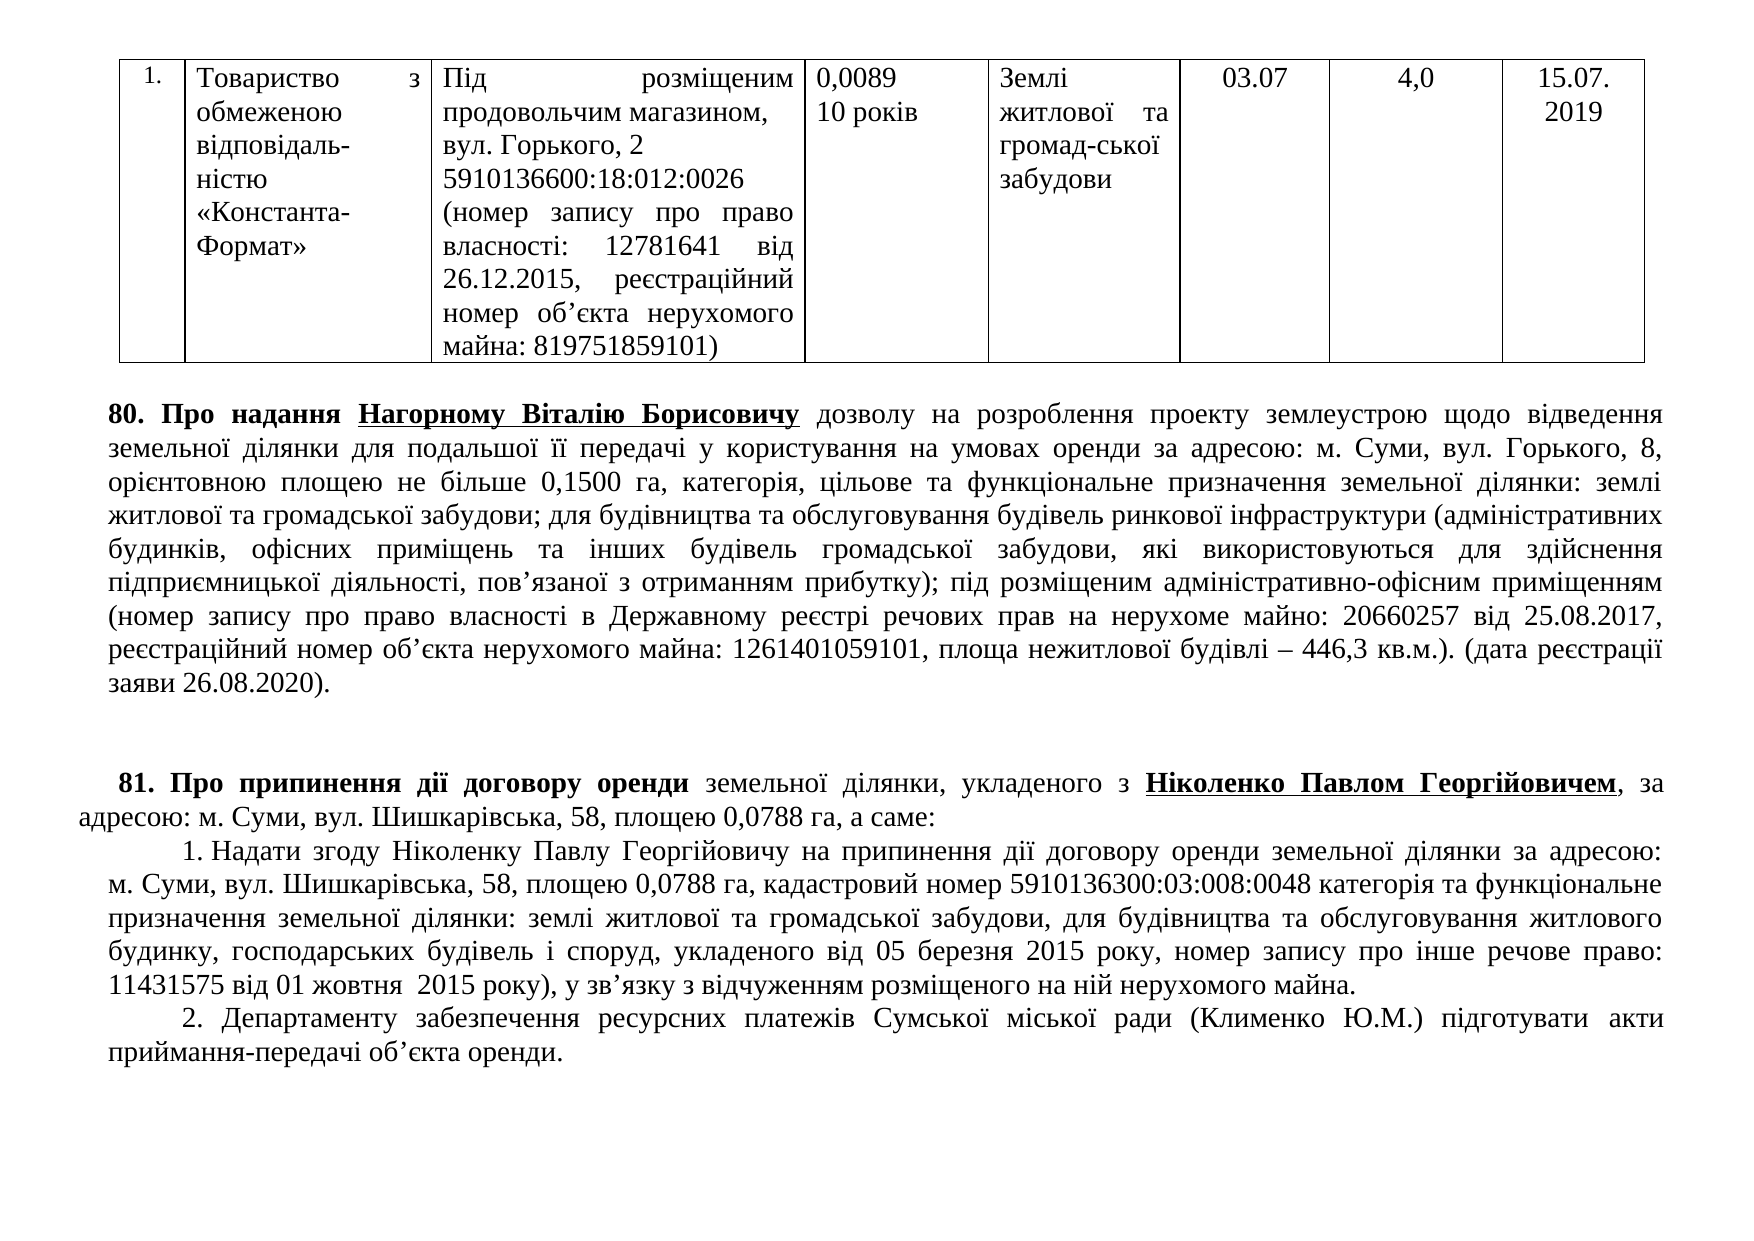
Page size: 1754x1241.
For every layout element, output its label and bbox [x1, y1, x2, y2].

table_header [104, 59, 1669, 1118]
